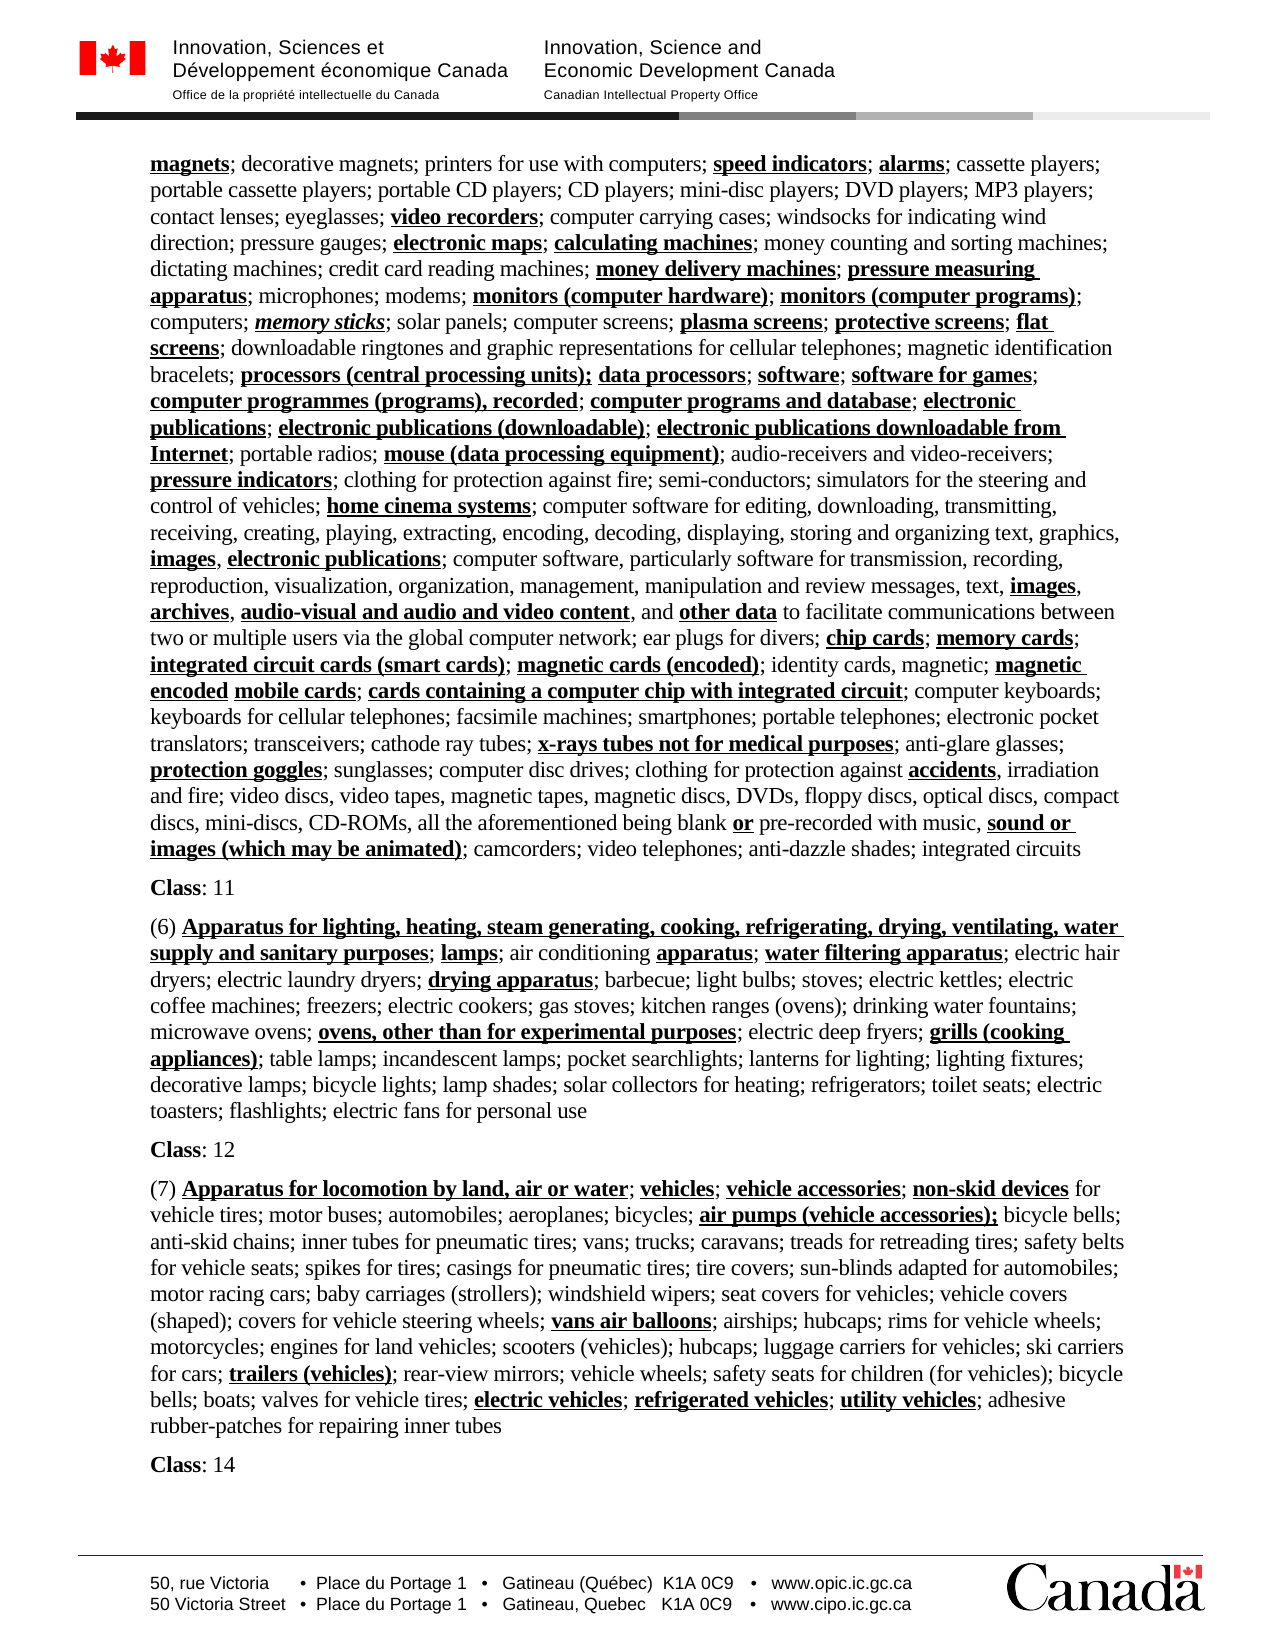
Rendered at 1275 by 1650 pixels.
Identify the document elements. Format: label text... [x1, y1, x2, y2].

text Class: 11 [150, 874, 1125, 900]
text (7) Apparatus for locomotion by land, air or water; vehicles; vehicle accessories; non-skid devices for vehicle tires; motor buses; automobiles; aeroplanes; bicycles; air pumps (vehicle accessories); bicycle bells; anti-skid chains; inner tubes for pneumatic tires; vans; trucks; caravans; treads for retreading tires; safety belts for vehicle seats; spikes for tires; casings for pneumatic tires; tire covers; sun-blinds adapted for automobiles; motor racing cars; baby carriages (strollers); windshield wipers; seat covers for vehicles; vehicle covers (shaped); covers for vehicle steering wheels; vans air balloons; airships; hubcaps; rims for vehicle wheels; motorcycles; engines for land vehicles; scooters (vehicles); hubcaps; luggage carriers for vehicles; ski carriers for cars; trailers (vehicles); rear-view mirrors; vehicle wheels; safety seats for children (for vehicles); bicycle bells; boats; valves for vehicle tires; electric vehicles; refrigerated vehicles; utility vehicles; adhesive rubber-patches for repairing inner tubes [150, 1175, 1125, 1439]
text Class: 12 [150, 1136, 1125, 1163]
text Class: 14 [150, 1451, 1125, 1477]
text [150, 150, 1125, 862]
picture [1007, 1563, 1205, 1611]
text (6) Apparatus for lighting, heating, steam generating, cooking, refrigerating, drying, ventilating, water supply and sanitary purposes; lamps; air conditioning apparatus; water filtering apparatus; electric hair dryers; electric laundry dryers; drying apparatus; barbecue; light bulbs; stoves; electric kettles; electric coffee machines; freezers; electric cookers; gas stoves; kitchen ranges (ovens); drinking water fountains; microwave ovens; ovens, other than for experimental purposes; electric deep fryers; grills (cooking appliances); table lamps; incandescent lamps; pocket searchlights; lanterns for lighting; lighting fixtures; decorative lamps; bicycle lights; lamp shades; solar collectors for heating; refrigerators; toilet seats; electric toasters; flashlights; electric fans for personal use [150, 913, 1125, 1124]
picture [79, 41, 146, 75]
